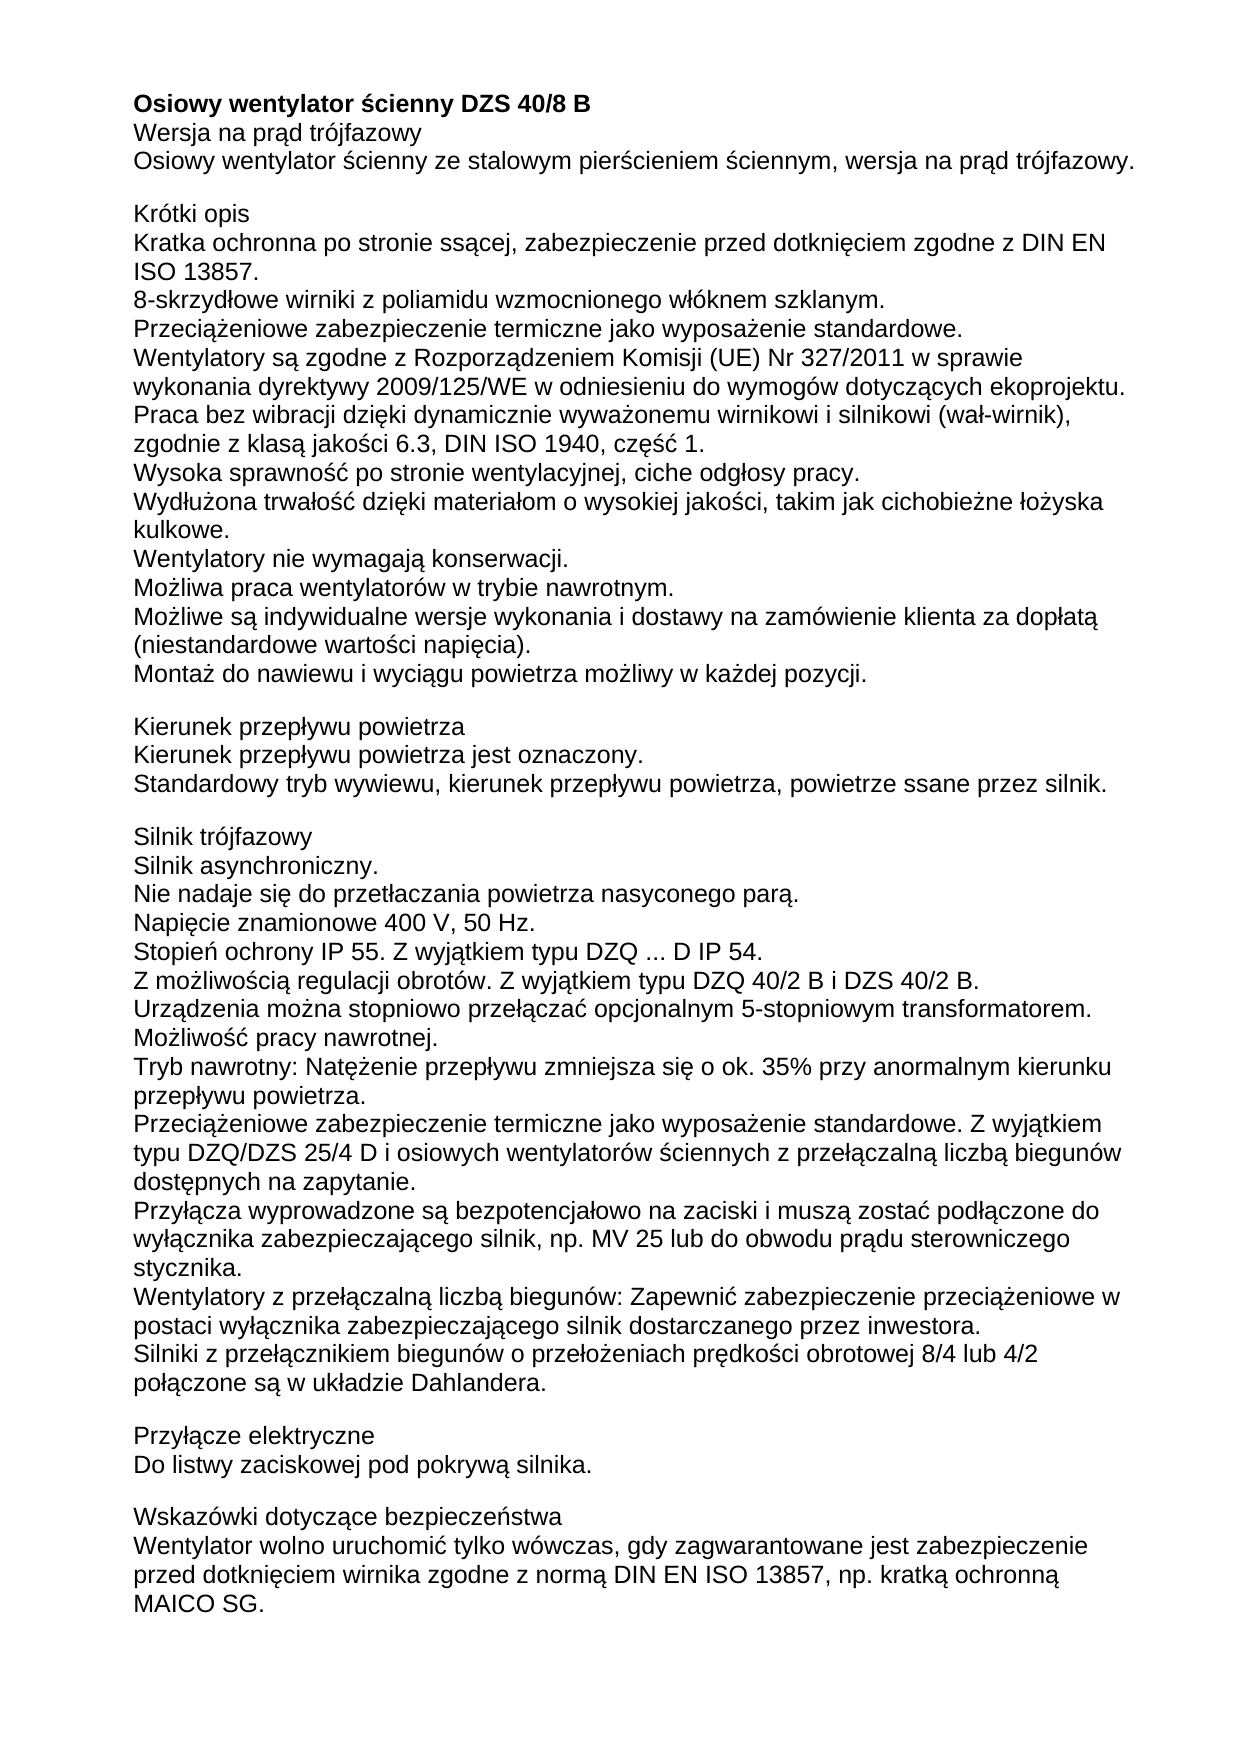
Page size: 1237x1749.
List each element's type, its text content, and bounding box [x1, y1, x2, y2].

text Z możliwością regulacji obrotów. Z wyjątkiem typu DZQ 40/2 B i DZS 40/2 B. [133, 966, 1148, 994]
text Osiowy wentylator ścienny DZS 40/8 B [133, 89, 1148, 117]
text Możliwa praca wentylatorów w trybie nawrotnym. [133, 573, 1148, 601]
text Wskazówki dotyczące bezpieczeństwa [133, 1502, 1148, 1531]
text Silniki z przełącznikiem biegunów o przełożeniach prędkości obrotowej 8/4 lub 4/2 połączone są w układzie Dahlandera. [133, 1339, 1148, 1397]
text Stopień ochrony IP 55. Z wyjątkiem typu DZQ ... D IP 54. [133, 937, 1148, 966]
text Do listwy zaciskowej pod pokrywą silnika. [133, 1449, 1148, 1478]
text Możliwe są indywidualne wersje wykonania i dostawy na zamówienie klienta za dopłatą (niestandardowe wartości napięcia). [133, 601, 1148, 659]
text Przyłącze elektryczne [133, 1421, 1148, 1449]
text Przeciążeniowe zabezpieczenie termiczne jako wyposażenie standardowe. [133, 314, 1148, 343]
text Standardowy tryb wywiewu, kierunek przepływu powietrza, powietrze ssane przez silnik. [133, 769, 1148, 798]
text Wydłużona trwałość dzięki materiałom o wysokiej jakości, takim jak cichobieżne łożyska kulkowe. [133, 486, 1148, 544]
text 8-skrzydłowe wirniki z poliamidu wzmocnionego włóknem szklanym. [133, 285, 1148, 314]
text Kierunek przepływu powietrza [133, 712, 1148, 740]
text Przeciążeniowe zabezpieczenie termiczne jako wyposażenie standardowe. Z wyjątkiem typu DZQ/DZS 25/4 D i osiowych wentylatorów ściennych z przełączalną liczbą biegunów dostępnych na zapytanie. [133, 1109, 1148, 1196]
text Urządzenia można stopniowo przełączać opcjonalnym 5-stopniowym transformatorem. [133, 994, 1148, 1023]
text Praca bez wibracji dzięki dynamicznie wyważonemu wirnikowi i silnikowi (wał-wirnik), zgodnie z klasą jakości 6.3, DIN ISO 1940, część 1. [133, 400, 1148, 458]
text Krótki opis [133, 199, 1148, 228]
text Wentylatory nie wymagają konserwacji. [133, 544, 1148, 573]
text Silnik asynchroniczny. [133, 851, 1148, 879]
text Silnik trójfazowy [133, 822, 1148, 851]
text Osiowy wentylator ścienny ze stalowym pierścieniem ściennym, wersja na prąd trójfazowy. [133, 146, 1148, 175]
text Nie nadaje się do przetłaczania powietrza nasyconego parą. [133, 879, 1148, 908]
text Tryb nawrotny: Natężenie przepływu zmniejsza się o ok. 35% przy anormalnym kierunku przepływu powietrza. [133, 1052, 1148, 1109]
text Wersja na prąd trójfazowy [133, 117, 1148, 146]
text Montaż do nawiewu i wyciągu powietrza możliwy w każdej pozycji. [133, 659, 1148, 688]
text Wentylator wolno uruchomić tylko wówczas, gdy zagwarantowane jest zabezpieczenie przed dotknięciem wirnika zgodne z normą DIN EN ISO 13857, np. kratką ochronną MAICO SG. [133, 1531, 1148, 1617]
text Możliwość pracy nawrotnej. [133, 1023, 1148, 1052]
text Kierunek przepływu powietrza jest oznaczony. [133, 740, 1148, 769]
text Wentylatory są zgodne z Rozporządzeniem Komisji (UE) Nr 327/2011 w sprawie wykonania dyrektywy 2009/125/WE w odniesieniu do wymogów dotyczących ekoprojektu. [133, 343, 1148, 400]
text Przyłącza wyprowadzone są bezpotencjałowo na zaciski i muszą zostać podłączone do wyłącznika zabezpieczającego silnik, np. MV 25 lub do obwodu prądu sterowniczego stycznika. [133, 1196, 1148, 1282]
text Napięcie znamionowe 400 V, 50 Hz. [133, 908, 1148, 937]
text Kratka ochronna po stronie ssącej, zabezpieczenie przed dotknięciem zgodne z DIN EN ISO 13857. [133, 228, 1148, 285]
text Wysoka sprawność po stronie wentylacyjnej, ciche odgłosy pracy. [133, 458, 1148, 486]
text Wentylatory z przełączalną liczbą biegunów: Zapewnić zabezpieczenie przeciążeniowe w postaci wyłącznika zabezpieczającego silnik dostarczanego przez inwestora. [133, 1282, 1148, 1339]
